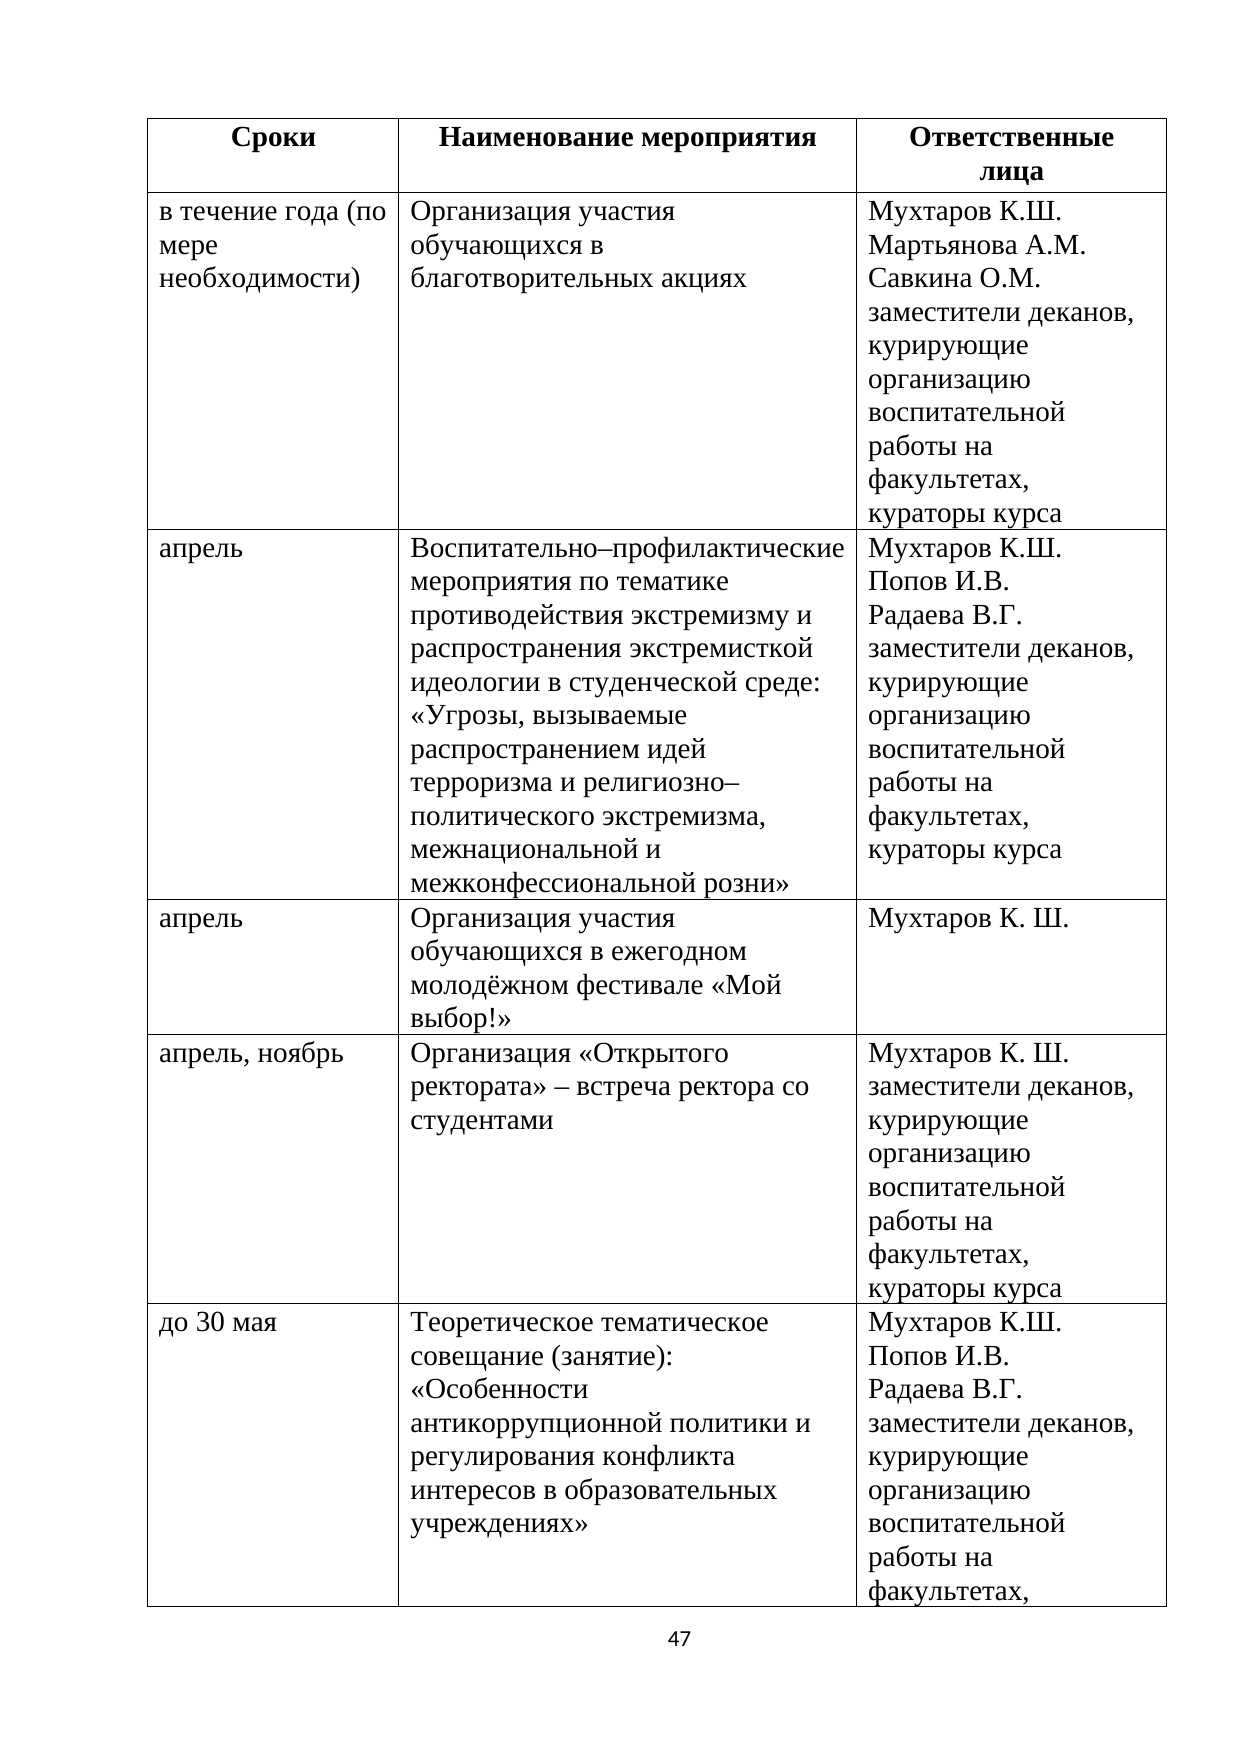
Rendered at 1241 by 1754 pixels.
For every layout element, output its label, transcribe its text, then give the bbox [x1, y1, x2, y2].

table_cell Мухтаров К. Ш. заместители деканов, курирующие организацию воспитательной работы на факультетах, кураторы курса [857, 1035, 1166, 1303]
table_cell Сроки [148, 119, 398, 192]
table_cell Воспитательно–профилактические мероприятия по тематике противодействия экстремизму и распространения экстремисткой идеологии в студенческой среде: «Угрозы, вызываемые распространением идей терроризма и религиозно–политического экстремизма, межнациональной и межконфессиональной розни» [399, 530, 856, 899]
table_cell до 30 мая [148, 1304, 398, 1606]
table_cell Организация «Открытого ректората» – встреча ректора со студентами [399, 1035, 856, 1303]
table_cell Мухтаров К. Ш. [857, 900, 1166, 1034]
table_cell апрель [148, 900, 398, 1034]
table_cell апрель, ноябрь [148, 1035, 398, 1303]
table_cell в течение года (по мере необходимости) [148, 193, 398, 529]
table_cell Мухтаров К.Ш. Мартьянова А.М. Савкина О.М. заместители деканов, курирующие организацию воспитательной работы на факультетах, кураторы курса [857, 193, 1166, 529]
table_cell Ответственные лица [857, 119, 1166, 192]
table_cell апрель [148, 530, 398, 899]
table_cell Теоретическое тематическое совещание (занятие): «Особенности антикоррупционной политики и регулирования конфликта интересов в образовательных учреждениях» [399, 1304, 856, 1606]
table_cell Организация участия обучающихся в благотворительных акциях [399, 193, 856, 529]
table_cell Мухтаров К.Ш. Попов И.В. Радаева В.Г. заместители деканов, курирующие организацию воспитательной работы на факультетах, [857, 1304, 1166, 1606]
table_cell Организация участия обучающихся в ежегодном молодёжном фестивале «Мой выбор!» [399, 900, 856, 1034]
table_cell Наименование мероприятия [399, 119, 856, 192]
table_cell Мухтаров К.Ш. Попов И.В. Радаева В.Г. заместители деканов, курирующие организацию воспитательной работы на факультетах, кураторы курса [857, 530, 1166, 899]
